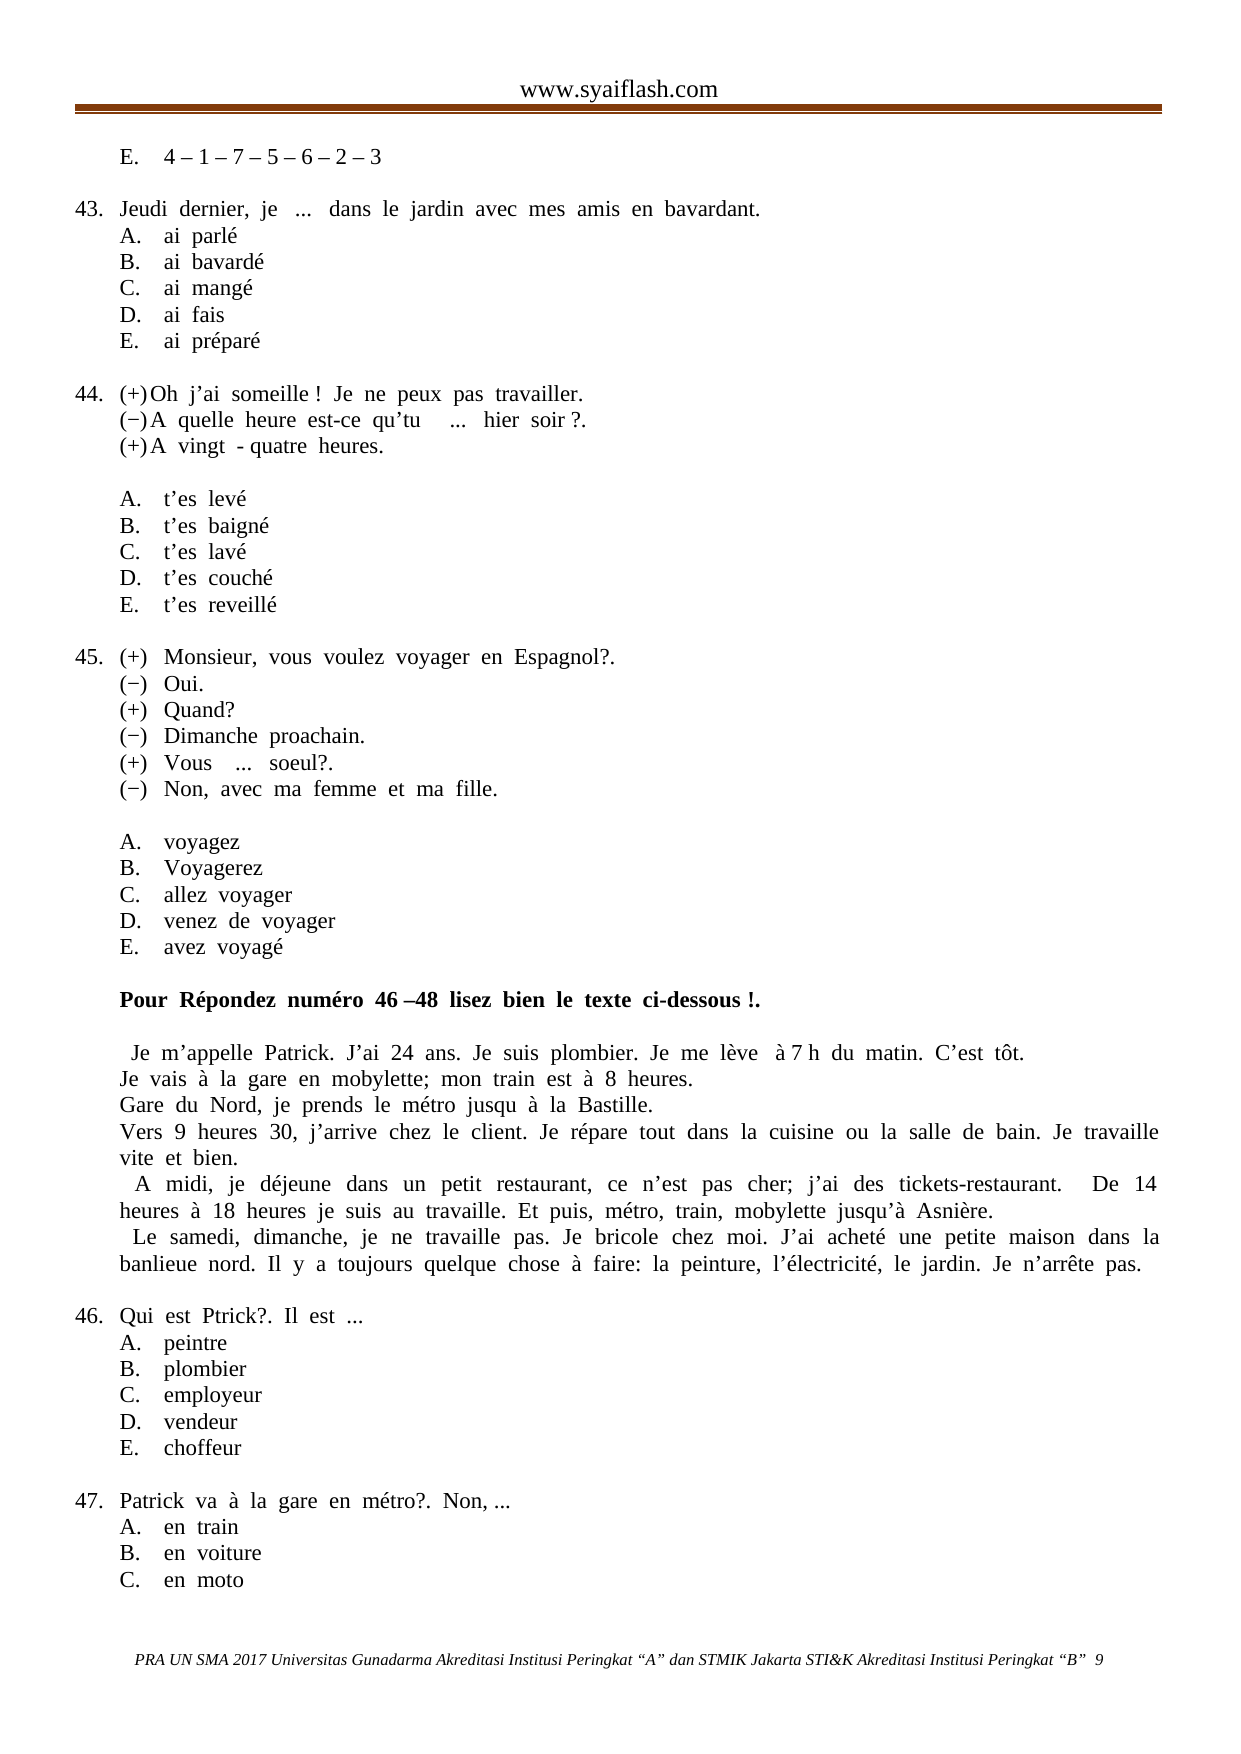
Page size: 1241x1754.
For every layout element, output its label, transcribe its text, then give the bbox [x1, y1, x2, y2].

list ai préparé [119, 327, 1162, 353]
list ai fais [119, 301, 1162, 327]
list en moto [119, 1566, 1162, 1592]
list vendeur [119, 1408, 1162, 1434]
text Vers 9 heures 30, j’arrive chez le client. Je répare tout dans la cuisine ou la salle de bain. Je travaille vite et bien. [119, 1118, 1162, 1171]
list peintre [119, 1329, 1162, 1355]
list t’es baigné [119, 512, 1162, 538]
text (−) A quelle heure est-ce qu’tu ... hier soir ?. [119, 406, 1162, 433]
list ai bavardé [119, 248, 1162, 274]
list ai parlé [119, 222, 1162, 248]
list Voyagerez [119, 854, 1162, 881]
text Je m’appelle Patrick. J’ai 24 ans. Je suis plombier. Je me lève à 7 h du matin. C’est tôt. [119, 1039, 1162, 1065]
list employeur [119, 1381, 1162, 1408]
list allez voyager [119, 881, 1162, 907]
list t’es couché [119, 564, 1162, 591]
list t’es levé [119, 485, 1162, 512]
list (+) Monsieur, vous voulez voyager en Espagnol?. [75, 643, 1162, 670]
list ai mangé [119, 274, 1162, 301]
text Le samedi, dimanche, je ne travaille pas. Je bricole chez moi. J’ai acheté une petite maison dans la banlieue nord. Il y a toujours quelque chose à faire: la peinture, l’électricité, le jardin. Je n’arrête pas. [119, 1223, 1162, 1276]
text Je vais à la gare en mobylette; mon train est à 8 heures. [119, 1065, 1162, 1091]
list Jeudi dernier, je ... dans le jardin avec mes amis en bavardant. [75, 195, 1162, 222]
list voyagez [119, 828, 1162, 854]
list t’es reveillé [119, 591, 1162, 617]
text (+) A vingt - quatre heures. [119, 433, 1162, 459]
text (−) Oui. [119, 670, 1162, 696]
list (−) Non, avec ma femme et ma fille. [119, 775, 1162, 802]
text Gare du Nord, je prends le métro jusqu à la Bastille. [119, 1091, 1162, 1118]
list Qui est Ptrick?. Il est ... [75, 1302, 1162, 1329]
list choffeur [119, 1434, 1162, 1460]
list plombier [119, 1355, 1162, 1381]
list (+) Oh j’ai someille ! Je ne peux pas travailler. [75, 380, 1162, 406]
list avez voyagé [119, 933, 1162, 960]
text A midi, je déjeune dans un petit restaurant, ce n’est pas cher; j’ai des tickets-restaurant. De 14 heures à 18 heures je suis au travaille. Et puis, métro, train, mobylette jusqu’à Asnière. [119, 1171, 1162, 1223]
list en train [119, 1513, 1162, 1539]
list en voiture [119, 1539, 1162, 1566]
list (−) Dimanche proachain. [119, 722, 1162, 749]
list t’es lavé [119, 538, 1162, 564]
text Pour Répondez numéro 46 –48 lisez bien le texte ci-dessous !. [119, 986, 1162, 1012]
text (+) Quand? [119, 696, 1162, 722]
list venez de voyager [119, 907, 1162, 933]
list 4 – 1 – 7 – 5 – 6 – 2 – 3 [119, 143, 1162, 169]
list Patrick va à la gare en métro?. Non, ... [75, 1487, 1162, 1513]
text (+) Vous ... soeul?. [119, 749, 1162, 775]
